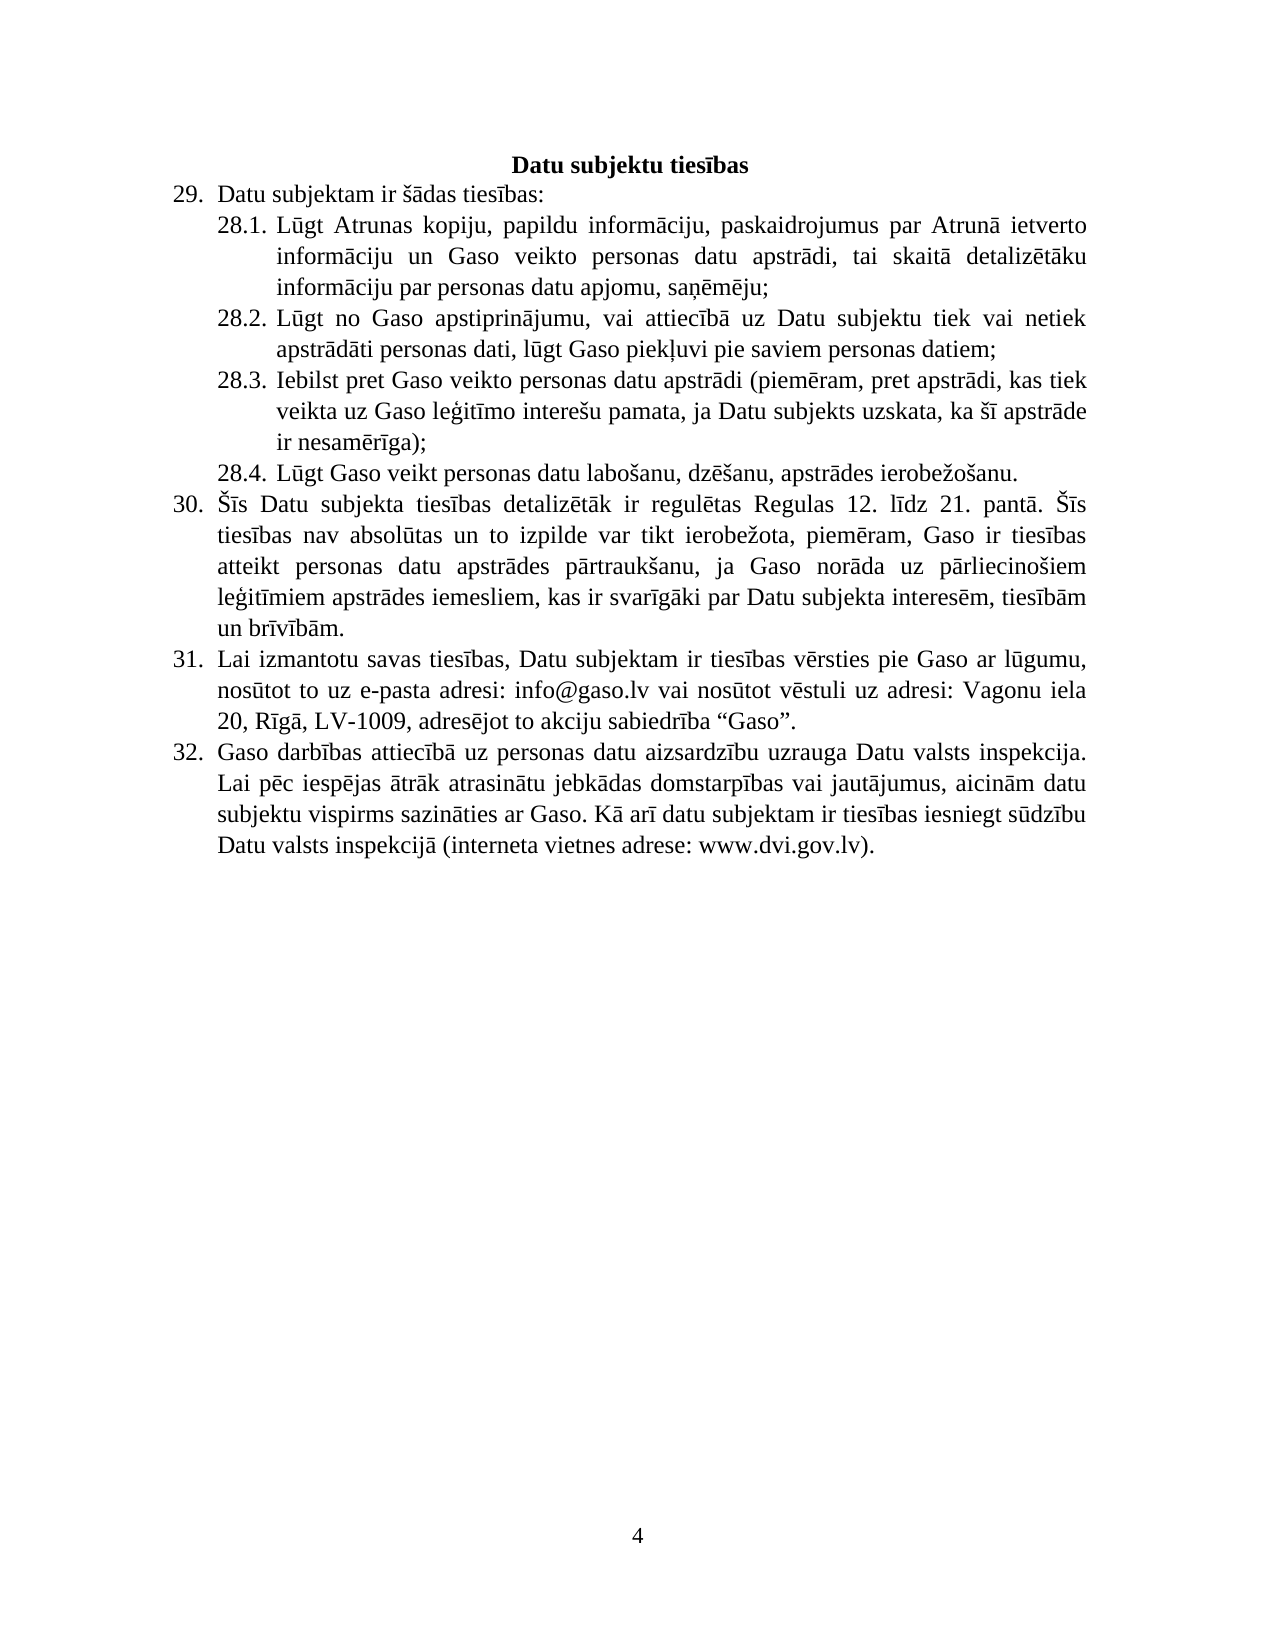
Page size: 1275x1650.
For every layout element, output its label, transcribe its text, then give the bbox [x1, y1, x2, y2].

list Šīs Datu subjekta tiesības detalizētāk ir regulētas Regulas 12. līdz 21. pantā. Šīs tiesības nav absolūtas un to izpilde var tikt ierobežota, piemēram, Gaso ir tiesības atteikt personas datu apstrādes pārtraukšanu, ja Gaso norāda uz pārliecinošiem leģitīmiem apstrādes iemesliem, kas ir svarīgāki par Datu subjekta interesēm, tiesībām un brīvībām. [173, 489, 1087, 642]
list Lūgt no Gaso apstiprinājumu, vai attiecībā uz Datu subjektu tiek vai netiek apstrādāti personas dati, lūgt Gaso piekļuvi pie saviem personas datiem; [217, 303, 1087, 363]
list Lai izmantotu savas tiesības, Datu subjektam ir tiesības vērsties pie Gaso ar lūgumu, nosūtot to uz e-pasta adresi: info@gaso.lv vai nosūtot vēstuli uz adresi: Vagonu iela 20, Rīgā, LV-1009, adresējot to akciju sabiedrība “Gaso”. [173, 644, 1087, 735]
list Iebilst pret Gaso veikto personas datu apstrādi (piemēram, pret apstrādi, kas tiek veikta uz Gaso leģitīmo interešu pamata, ja Datu subjekts uzskata, ka šī apstrāde ir nesamērīga); [217, 365, 1087, 456]
list Lūgt Gaso veikt personas datu labošanu, dzēšanu, apstrādes ierobežošanu. [217, 458, 1087, 487]
text Datu subjektu tiesības [173, 150, 1087, 179]
list Datu subjektam ir šādas tiesības: [173, 179, 1087, 207]
list Gaso darbības attiecībā uz personas datu aizsardzību uzrauga Datu valsts inspekcija. Lai pēc iespējas ātrāk atrasinātu jebkādas domstarpības vai jautājumus, aicinām datu subjektu vispirms sazināties ar Gaso. Kā arī datu subjektam ir tiesības iesniegt sūdzību Datu valsts inspekcijā (interneta vietnes adrese: www.dvi.gov.lv). [173, 737, 1087, 859]
list Lūgt Atrunas kopiju, papildu informāciju, paskaidrojumus par Atrunā ietverto informāciju un Gaso veikto personas datu apstrādi, tai skaitā detalizētāku informāciju par personas datu apjomu, saņēmēju; [217, 210, 1087, 301]
